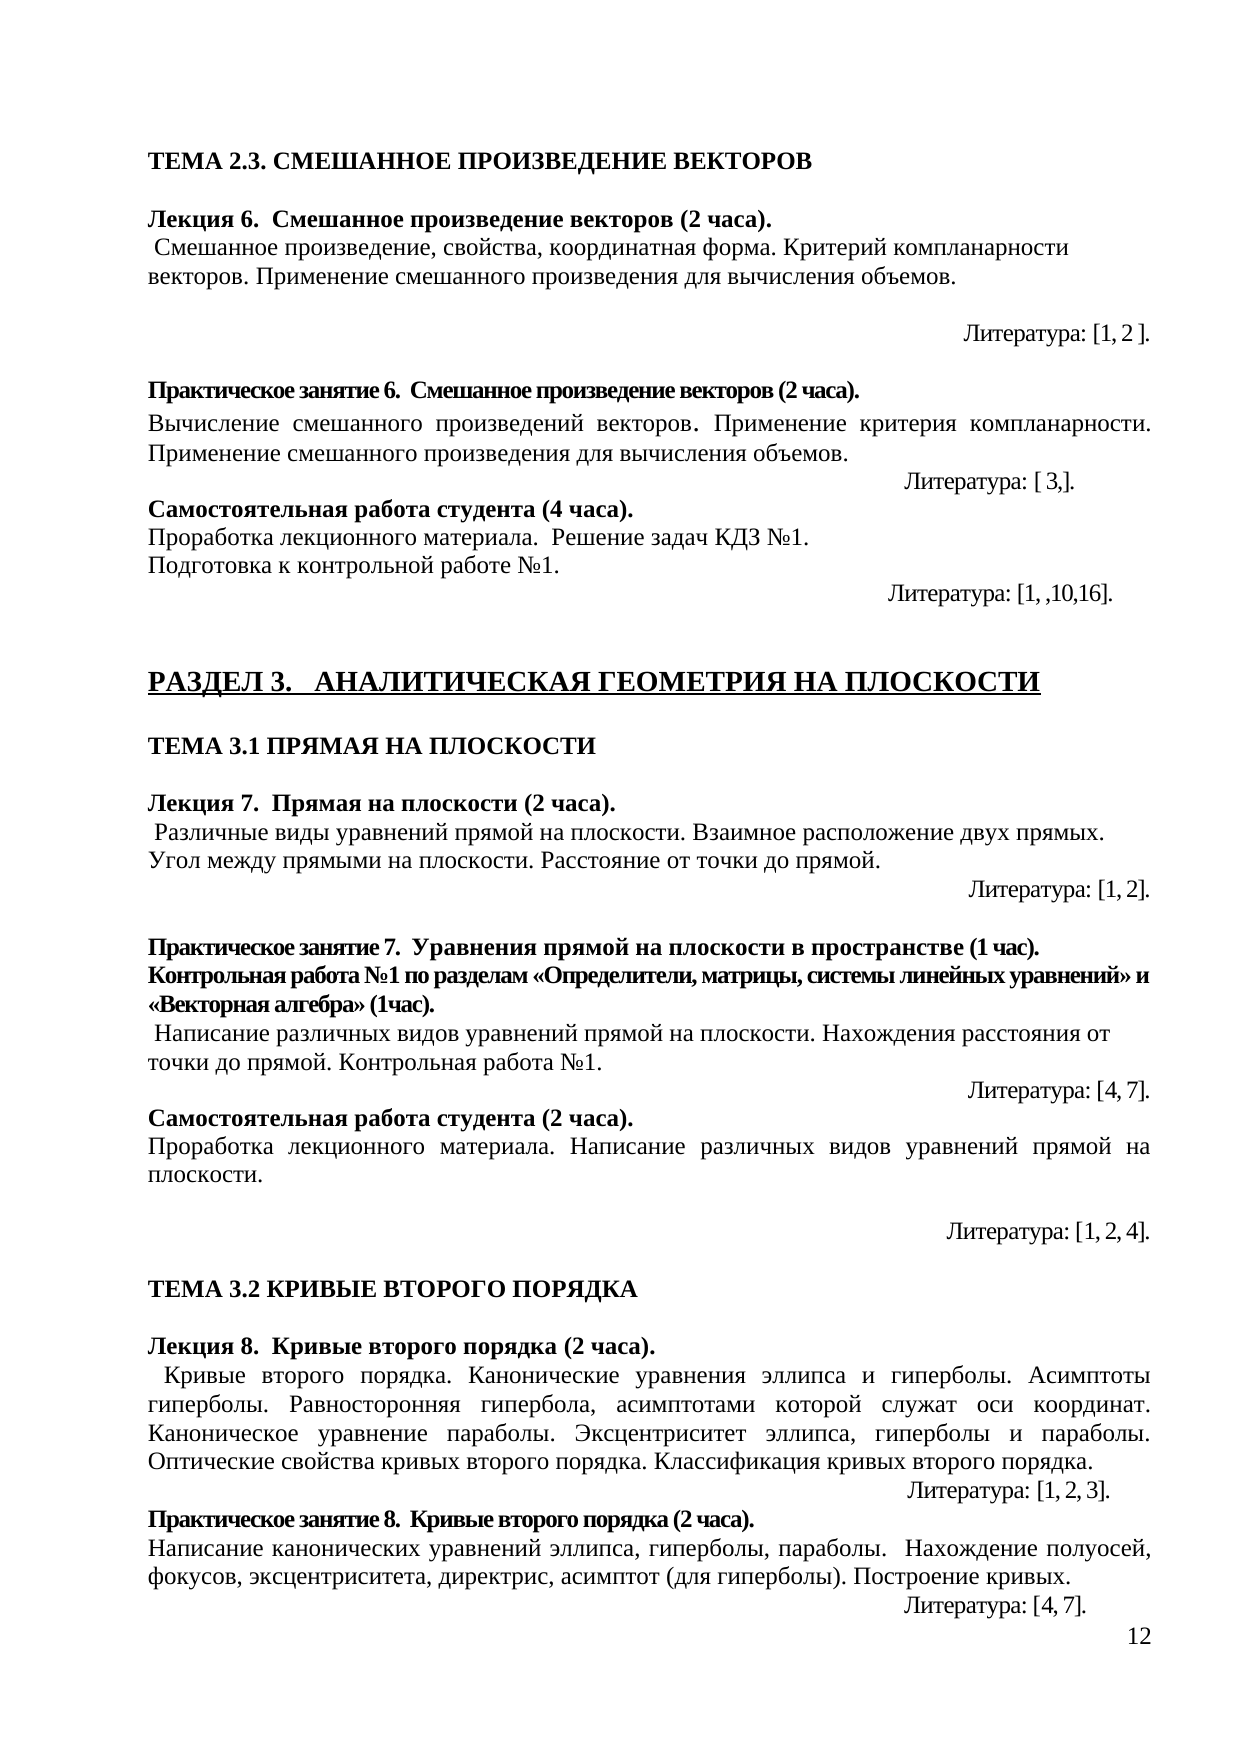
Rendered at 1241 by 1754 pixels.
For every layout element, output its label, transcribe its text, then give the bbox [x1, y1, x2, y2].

text Лекция 8. Кривые второго порядка (2 часа). [148, 1331, 1152, 1360]
text Литература: [1, 2 ]. [148, 319, 1152, 347]
text Литература: [1, ,10,16]. [148, 579, 1152, 607]
text Литература: [1, 2, 4]. [148, 1216, 1152, 1245]
text Тема 3.2 Кривые второго порядка [148, 1274, 1152, 1303]
text Самостоятельная работа студента (2 часа). [148, 1104, 1152, 1132]
text Практическое занятие 6. Смешанное произведение векторов (2 часа). [148, 376, 1152, 404]
text ТЕМА 2.3. СМЕШАННОЕ ПРОИЗВЕДЕНИЕ ВЕКТОРОВ [148, 146, 1152, 175]
text Литература: [1, 2]. [148, 874, 1152, 903]
text Различные виды уравнений прямой на плоскости. Взаимное расположение двух прямых. Угол между прямыми на плоскости. Расстояние от точки до прямой. [148, 817, 1152, 874]
text Смешанное произведение, свойства, координатная форма. Критерий компланарности векторов. Применение смешанного произведения для вычисления объемов. [148, 232, 1152, 290]
text Литература: [4, 7]. [148, 1590, 1152, 1619]
text Литература: [1, 2, 3]. [148, 1475, 1152, 1504]
text Литература: [ 3,]. [148, 467, 1152, 495]
text Проработка лекционного материала. Решение задач КДЗ №1. [148, 523, 1152, 551]
text Лекция 7. Прямая на плоскости (2 часа). [148, 788, 1152, 817]
text Самостоятельная работа студента (4 часа). [148, 495, 1152, 523]
text Тема 3.1 прямая нА плоскости [148, 731, 1152, 760]
text Практическое занятие 7. Уравнения прямой на плоскости в пространстве (1 час). Контрольная работа №1 по разделам «Определители, матрицы, системы линейных уравнений» и «Векторная алгебра» (1час). [148, 932, 1152, 1018]
text точки до прямой. Контрольная работа №1. [148, 1047, 1152, 1076]
text Написание канонических уравнений эллипса, гиперболы, параболы. Нахождение полуосей, фокусов, эксцентриситета, директрис, асимптот (для гиперболы). Построение кривых. [148, 1533, 1152, 1590]
text Кривые второго порядка. Канонические уравнения эллипса и гиперболы. Асимптоты гиперболы. Равносторонняя гипербола, асимптотами которой служат оси координат. Каноническое уравнение параболы. Эксцентриситет эллипса, гиперболы и параболы. Оптические свойства кривых второго порядка. Классификация кривых второго порядка. [148, 1360, 1152, 1475]
text Раздел 3. Аналитическая геометрия на плоскости [148, 664, 1152, 698]
text Лекция 6. Смешанное произведение векторов (2 часа). [148, 204, 1152, 232]
text Вычисление смешанного произведений векторов. Применение критерия компланарности. Применение смешанного произведения для вычисления объемов. [148, 404, 1152, 467]
text Написание различных видов уравнений прямой на плоскости. Нахождения расстояния от [148, 1018, 1152, 1047]
text Подготовка к контрольной работе №1. [148, 551, 1152, 579]
text Проработка лекционного материала. Написание различных видов уравнений прямой на плоскости. [148, 1132, 1152, 1188]
text Практическое занятие 8. Кривые второго порядка (2 часа). [148, 1504, 1152, 1533]
text Литература: [4, 7]. [148, 1076, 1152, 1104]
